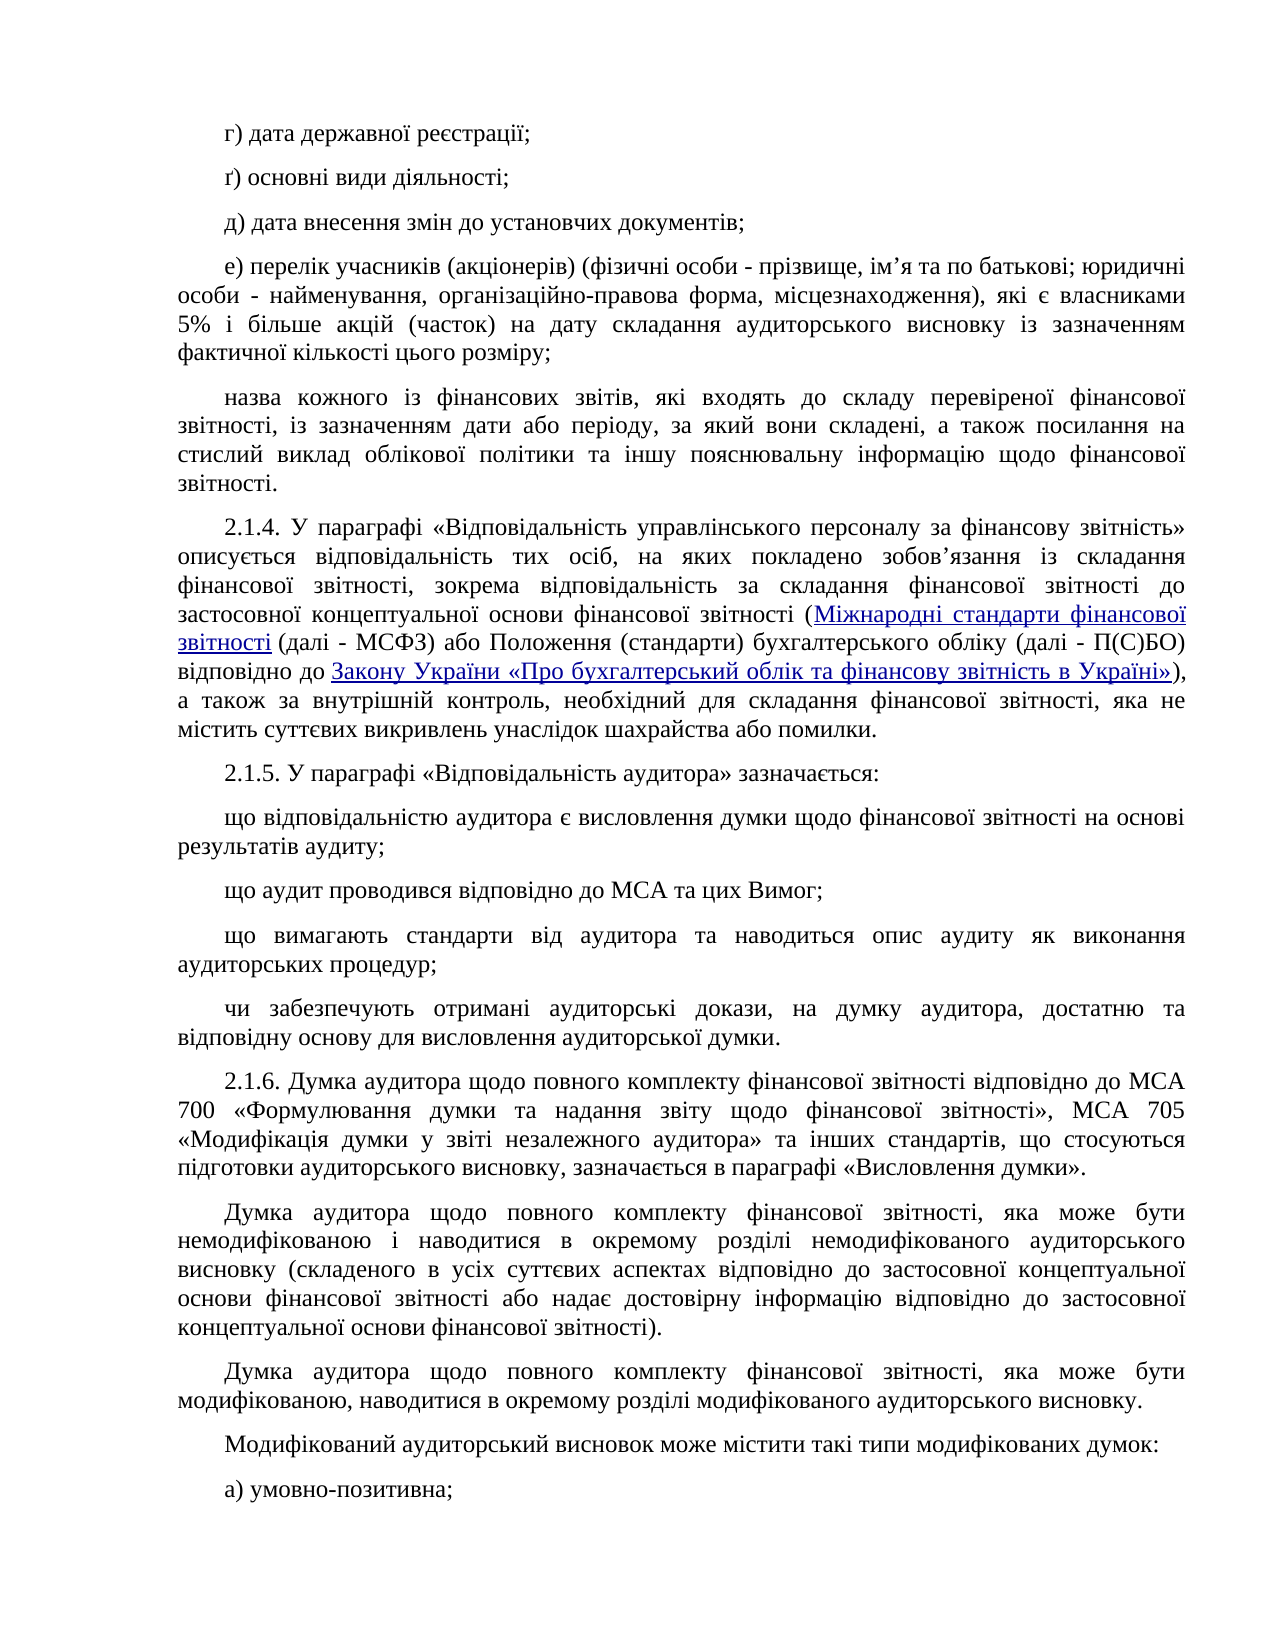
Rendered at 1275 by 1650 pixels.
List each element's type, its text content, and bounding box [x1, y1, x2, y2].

text Думка аудитора щодо повного комплекту фінансової звітності, яка може бути модифікованою, наводитися в окремому розділі модифікованого аудиторського висновку. [177, 1356, 1186, 1414]
text ґ) основні види діяльності; [177, 162, 1186, 191]
text чи забезпечують отримані аудиторські докази, на думку аудитора, достатню та відповідну основу для висловлення аудиторської думки. [177, 993, 1186, 1051]
text 2.1.5. У параграфі «Відповідальність аудитора» зазначається: [177, 758, 1186, 787]
text 2.1.6. Думка аудитора щодо повного комплекту фінансової звітності відповідно до МСА 700 «Формулювання думки та надання звіту щодо фінансової звітності», МСА 705 «Модифікація думки у звіті незалежного аудитора» та інших стандартів, що стосуються підготовки аудиторського висновку, зазначається в параграфі «Висловлення думки». [177, 1066, 1186, 1181]
text що відповідальністю аудитора є висловлення думки щодо фінансової звітності на основі результатів аудиту; [177, 802, 1186, 860]
text назва кожного із фінансових звітів, які входять до складу перевіреної фінансової звітності, із зазначенням дати або періоду, за який вони складені, а також посилання на стислий виклад облікової політики та іншу пояснювальну інформацію щодо фінансової звітності. [177, 382, 1186, 497]
text е) перелік учасників (акціонерів) (фізичні особи - прізвище, ім’я та по батькові; юридичні особи - найменування, організаційно-правова форма, місцезнаходження), які є власниками 5% і більше акцій (часток) на дату складання аудиторського висновку із зазначенням фактичної кількості цього розміру; [177, 251, 1186, 366]
text Думка аудитора щодо повного комплекту фінансової звітності, яка може бути немодифікованою і наводитися в окремому розділі немодифікованого аудиторського висновку (складеного в усіх суттєвих аспектах відповідно до застосовної концептуальної основи фінансової звітності або надає достовірну інформацію відповідно до застосовної концептуальної основи фінансової звітності). [177, 1197, 1186, 1341]
text що вимагають стандарти від аудитора та наводиться опис аудиту як виконання аудиторських процедур; [177, 920, 1186, 977]
text а) умовно-позитивна; [177, 1474, 1186, 1502]
text г) дата державної реєстрації; [177, 118, 1186, 147]
text д) дата внесення змін до установчих документів; [177, 207, 1186, 236]
text 2.1.4. У параграфі «Відповідальність управлінського персоналу за фінансову звітність» описується відповідальність тих осіб, на яких покладено зобов’язання із складання фінансової звітності, зокрема відповідальність за складання фінансової звітності до застосовної концептуальної основи фінансової звітності (Міжнародні стандарти фінансової звітності (далі - МСФЗ) або Положення (стандарти) бухгалтерського обліку (далі - П(С)БО) відповідно до Закону України «Про бухгалтерський облік та фінансову звітність в Україні»), а також за внутрішній контроль, необхідний для складання фінансової звітності, яка не містить суттєвих викривлень унаслідок шахрайства або помилки. [177, 512, 1186, 742]
text Модифікований аудиторський висновок може містити такі типи модифікованих думок: [177, 1429, 1186, 1458]
text що аудит проводився відповідно до МСА та цих Вимог; [177, 876, 1186, 904]
